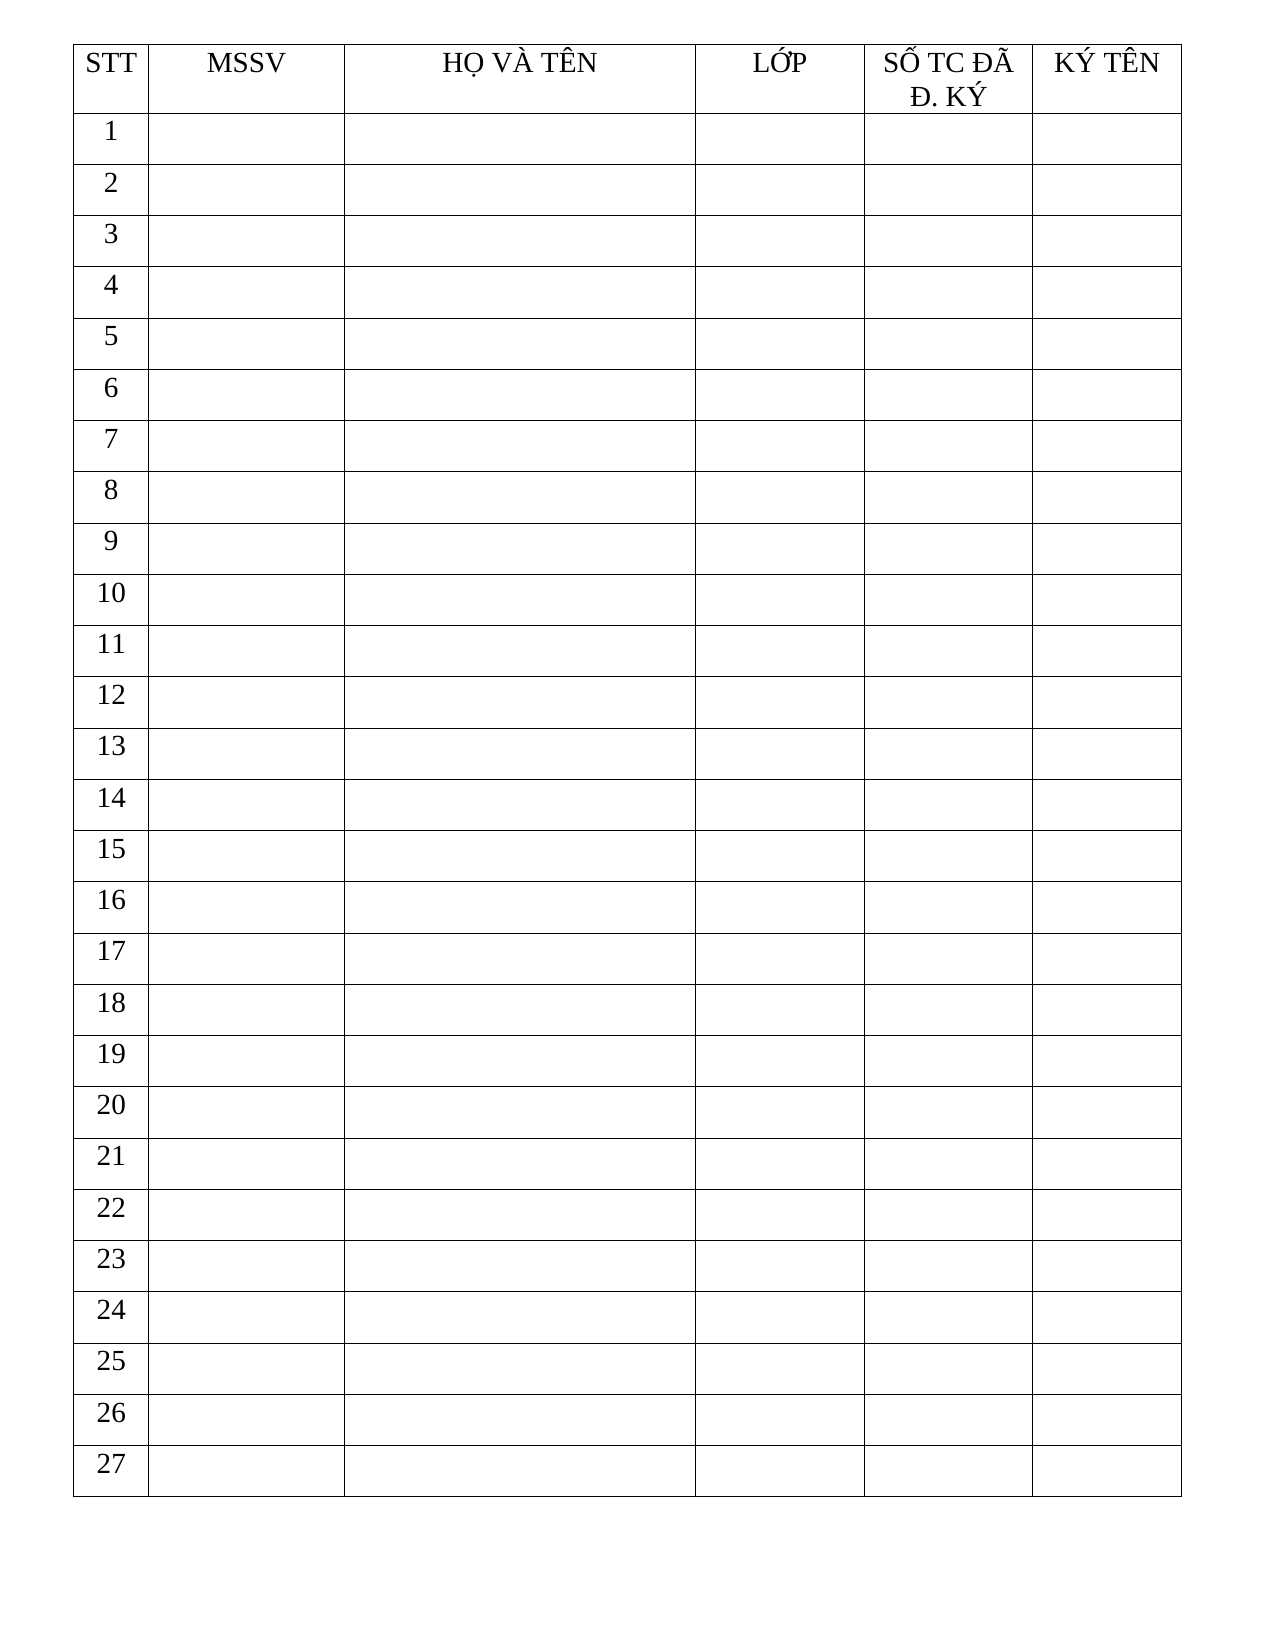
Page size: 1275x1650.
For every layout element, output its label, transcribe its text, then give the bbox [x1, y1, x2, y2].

table_cell [149, 524, 344, 574]
table_cell [345, 165, 695, 215]
table_cell [149, 575, 344, 625]
table_cell 13 [74, 729, 148, 779]
table_cell [345, 421, 695, 471]
table_cell [696, 165, 864, 215]
table_cell [149, 1087, 344, 1137]
table_cell [865, 421, 1032, 471]
table_cell [149, 267, 344, 317]
table_cell [1033, 780, 1181, 830]
table_cell [1033, 575, 1181, 625]
table_cell [1033, 1446, 1181, 1496]
table_cell [696, 370, 864, 420]
table_cell [1033, 626, 1181, 676]
table_cell [345, 1190, 695, 1240]
table_cell [149, 114, 344, 164]
table_cell [865, 165, 1032, 215]
table_cell [345, 472, 695, 522]
table_cell [696, 575, 864, 625]
table_cell [696, 831, 864, 881]
table_cell [696, 114, 864, 164]
table_cell [696, 1292, 864, 1342]
table_cell [1033, 1087, 1181, 1137]
table_cell 25 [74, 1344, 148, 1394]
table_cell [696, 1190, 864, 1240]
table_cell [865, 1036, 1032, 1086]
table_cell [696, 216, 864, 266]
table_cell [865, 1241, 1032, 1291]
table_cell [149, 882, 344, 932]
table_cell [1033, 677, 1181, 727]
table_cell 9 [74, 524, 148, 574]
table_cell [865, 1292, 1032, 1342]
table_cell [1033, 319, 1181, 369]
table_cell [1033, 934, 1181, 984]
table_cell [345, 1292, 695, 1342]
table_cell [696, 780, 864, 830]
table_cell [1033, 1395, 1181, 1445]
table_cell [865, 934, 1032, 984]
table_cell [696, 626, 864, 676]
table_cell [345, 882, 695, 932]
table_cell [345, 729, 695, 779]
table_cell 4 [74, 267, 148, 317]
table_cell [345, 575, 695, 625]
table_cell 20 [74, 1087, 148, 1137]
table_cell [696, 729, 864, 779]
table_cell [1033, 831, 1181, 881]
table_cell [345, 780, 695, 830]
table_cell [865, 216, 1032, 266]
table_cell 10 [74, 575, 148, 625]
table_cell 2 [74, 165, 148, 215]
table_cell [149, 677, 344, 727]
table_cell [345, 267, 695, 317]
table_cell 18 [74, 985, 148, 1035]
table_cell 6 [74, 370, 148, 420]
table_cell 12 [74, 677, 148, 727]
table_cell [149, 780, 344, 830]
table_cell [1033, 1036, 1181, 1086]
table_cell [1033, 1190, 1181, 1240]
table_cell [1033, 1139, 1181, 1189]
table_cell [149, 934, 344, 984]
table_cell [345, 1036, 695, 1086]
table_cell [345, 1344, 695, 1394]
table_cell [149, 165, 344, 215]
table_cell [149, 626, 344, 676]
table_header MSSV [149, 45, 344, 112]
table_cell [696, 267, 864, 317]
table_cell 15 [74, 831, 148, 881]
table_cell [1033, 216, 1181, 266]
table_cell [696, 472, 864, 522]
table_cell [1033, 267, 1181, 317]
table_cell [865, 524, 1032, 574]
table_cell [149, 831, 344, 881]
table_cell [696, 421, 864, 471]
table_cell [1033, 472, 1181, 522]
table_header LỚP [696, 45, 864, 112]
table_cell [149, 1395, 344, 1445]
table_cell [149, 421, 344, 471]
table_cell [1033, 524, 1181, 574]
table_cell [865, 1395, 1032, 1445]
table_cell [345, 524, 695, 574]
table_cell [865, 114, 1032, 164]
table_cell 3 [74, 216, 148, 266]
table_cell [149, 370, 344, 420]
table_cell [345, 677, 695, 727]
table_cell [345, 1395, 695, 1445]
table_cell [345, 1241, 695, 1291]
table_cell [345, 216, 695, 266]
table_cell [865, 1446, 1032, 1496]
table_cell 1 [74, 114, 148, 164]
table_header KÝ TÊN [1033, 45, 1181, 112]
table_cell [865, 882, 1032, 932]
table_cell 11 [74, 626, 148, 676]
table_cell [696, 1344, 864, 1394]
table_cell 19 [74, 1036, 148, 1086]
table_cell [345, 626, 695, 676]
table_header HỌ VÀ TÊN [345, 45, 695, 112]
table_cell [696, 524, 864, 574]
table_cell [696, 1241, 864, 1291]
table_cell [865, 319, 1032, 369]
table_cell 7 [74, 421, 148, 471]
table_cell [865, 729, 1032, 779]
table_cell [1033, 421, 1181, 471]
table_cell [865, 780, 1032, 830]
table_cell [345, 985, 695, 1035]
table_header STT [74, 45, 148, 112]
table_cell [696, 1036, 864, 1086]
table_cell [865, 626, 1032, 676]
table_cell [865, 1190, 1032, 1240]
table_cell [149, 472, 344, 522]
table_cell 5 [74, 319, 148, 369]
table_cell [1033, 1344, 1181, 1394]
table_cell [865, 575, 1032, 625]
table_cell [696, 934, 864, 984]
table_cell [865, 677, 1032, 727]
table_cell [149, 1344, 344, 1394]
table_cell [149, 1292, 344, 1342]
table_cell [345, 1087, 695, 1137]
table_cell [696, 677, 864, 727]
table_cell [696, 1139, 864, 1189]
table_cell 27 [74, 1446, 148, 1496]
table_cell [345, 831, 695, 881]
table_cell 17 [74, 934, 148, 984]
table_cell [696, 985, 864, 1035]
table_cell [345, 934, 695, 984]
table_cell [865, 1344, 1032, 1394]
table_cell [865, 472, 1032, 522]
table_cell 26 [74, 1395, 148, 1445]
table_cell [149, 1139, 344, 1189]
table_cell [345, 319, 695, 369]
table_cell [149, 1190, 344, 1240]
table_cell 23 [74, 1241, 148, 1291]
table_cell [149, 1241, 344, 1291]
table_cell [345, 1139, 695, 1189]
table_cell 22 [74, 1190, 148, 1240]
table_cell [696, 1395, 864, 1445]
table_cell [149, 985, 344, 1035]
table_cell [865, 1087, 1032, 1137]
table_cell [149, 216, 344, 266]
table_cell [345, 114, 695, 164]
table_cell [149, 1446, 344, 1496]
table_cell [149, 1036, 344, 1086]
table_cell [696, 1446, 864, 1496]
table_cell [1033, 370, 1181, 420]
table_cell [696, 882, 864, 932]
table_header SỐ TC ĐÃ Đ. KÝ [865, 45, 1032, 112]
table_cell 24 [74, 1292, 148, 1342]
table_cell [149, 319, 344, 369]
table_cell 16 [74, 882, 148, 932]
table_cell [865, 831, 1032, 881]
table_cell [865, 267, 1032, 317]
table_cell [696, 1087, 864, 1137]
table_cell [696, 319, 864, 369]
table_cell [865, 1139, 1032, 1189]
table_cell [345, 370, 695, 420]
table_cell 21 [74, 1139, 148, 1189]
table_cell [865, 985, 1032, 1035]
table_cell [865, 370, 1032, 420]
table_cell [1033, 1292, 1181, 1342]
table_cell [345, 1446, 695, 1496]
table_cell 14 [74, 780, 148, 830]
table_cell [1033, 985, 1181, 1035]
table_cell [1033, 882, 1181, 932]
table_cell [1033, 165, 1181, 215]
table_cell [1033, 1241, 1181, 1291]
table_cell [1033, 729, 1181, 779]
table_cell 8 [74, 472, 148, 522]
table_cell [1033, 114, 1181, 164]
table_cell [149, 729, 344, 779]
